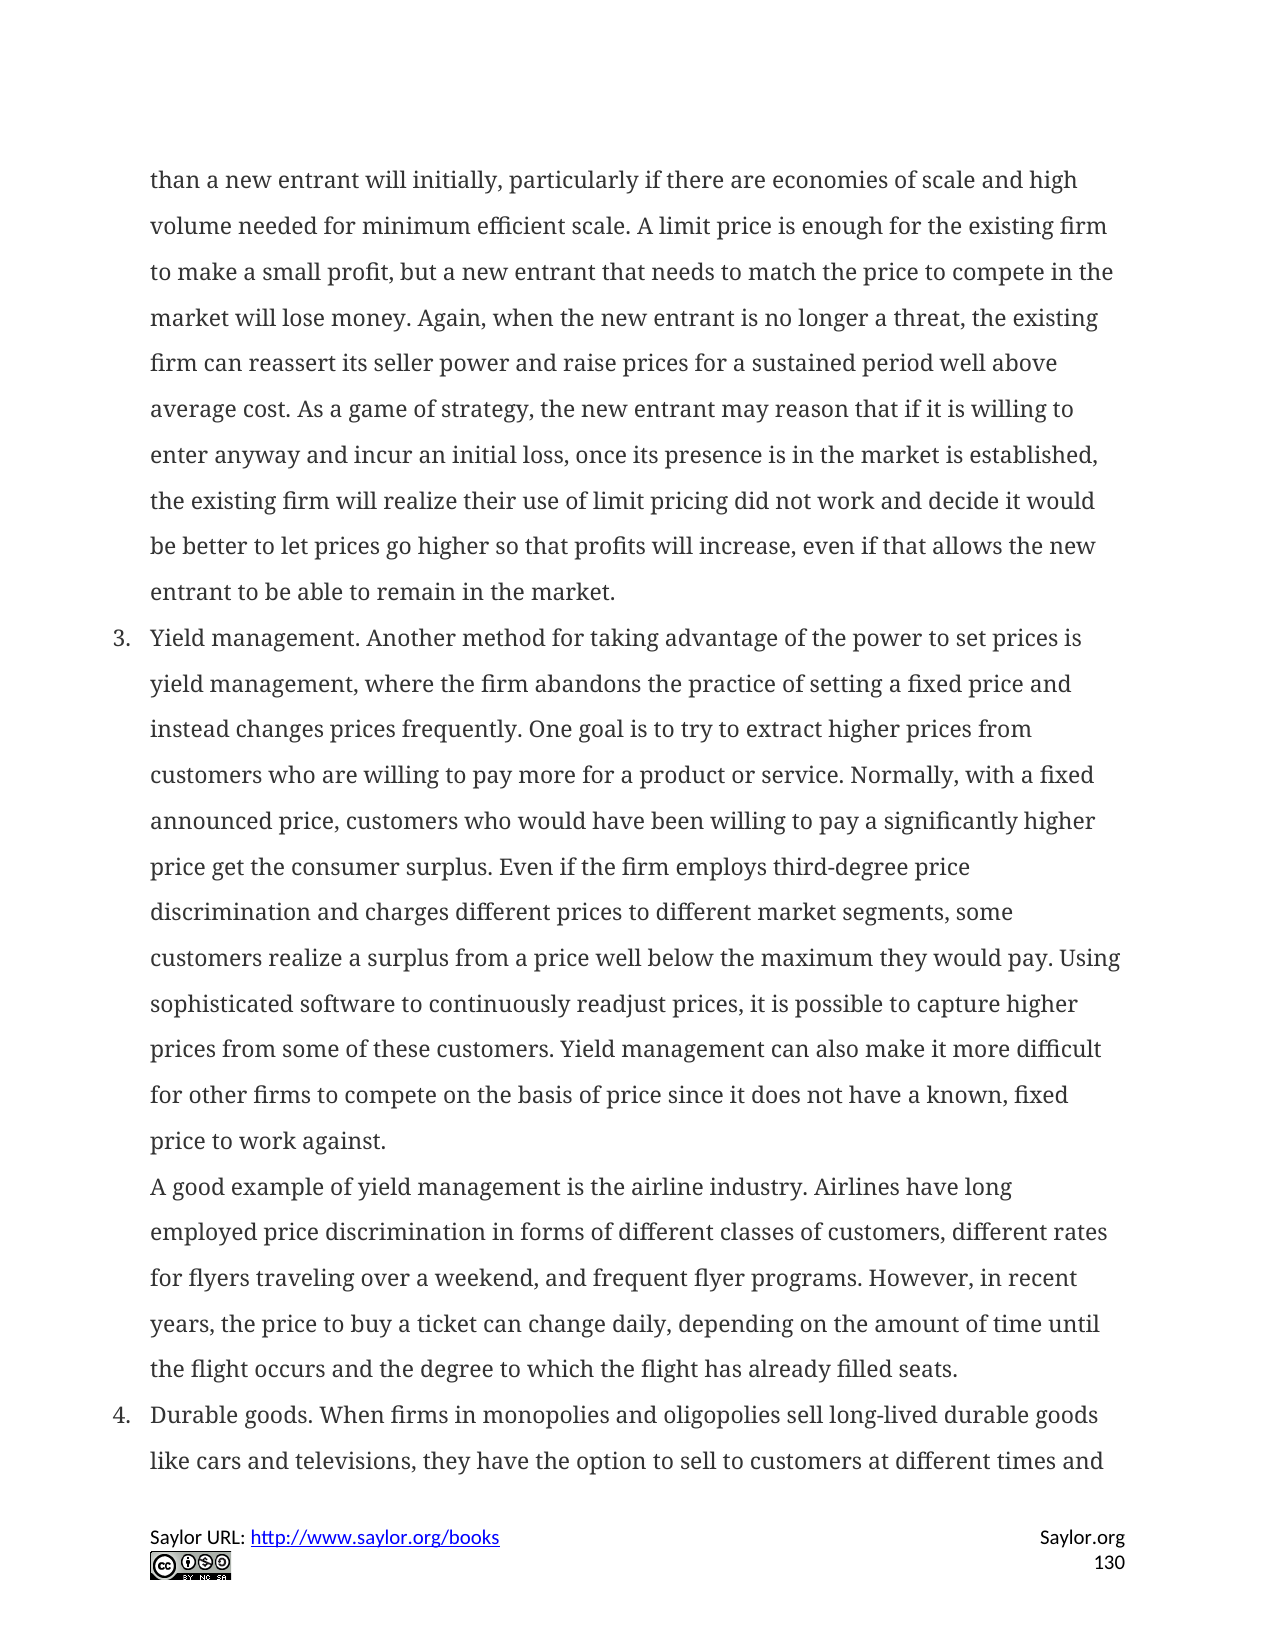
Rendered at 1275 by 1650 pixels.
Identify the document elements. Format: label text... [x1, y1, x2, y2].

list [112, 150, 1125, 607]
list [112, 1385, 1125, 1476]
list Yield management. Another method for taking advantage of the power to set prices is yield management, where the firm abandons the practice of setting a fixed price and instead changes prices frequently. One goal is to try to extract higher prices from customers who are willing to pay more for a product or service. Normally, with a fixed announced price, customers who would have been willing to pay a significantly higher price get the consumer surplus. Even if the firm employs third-degree price discrimination and charges different prices to different market segments, some customers realize a surplus from a price well below the maximum they would pay. Using sophisticated software to continuously readjust prices, it is possible to capture higher prices from some of these customers. Yield management can also make it more difficult for other firms to compete on the basis of price since it does not have a known, fixed price to work against. [112, 607, 1125, 1156]
picture [150, 1551, 232, 1580]
text A good example of yield management is the airline industry. Airlines have long employed price discrimination in forms of different classes of customers, different rates for flyers traveling over a weekend, and frequent flyer programs. However, in recent years, the price to buy a ticket can change daily, depending on the amount of time until the flight occurs and the degree to which the flight has already filled seats. [150, 1156, 1125, 1385]
